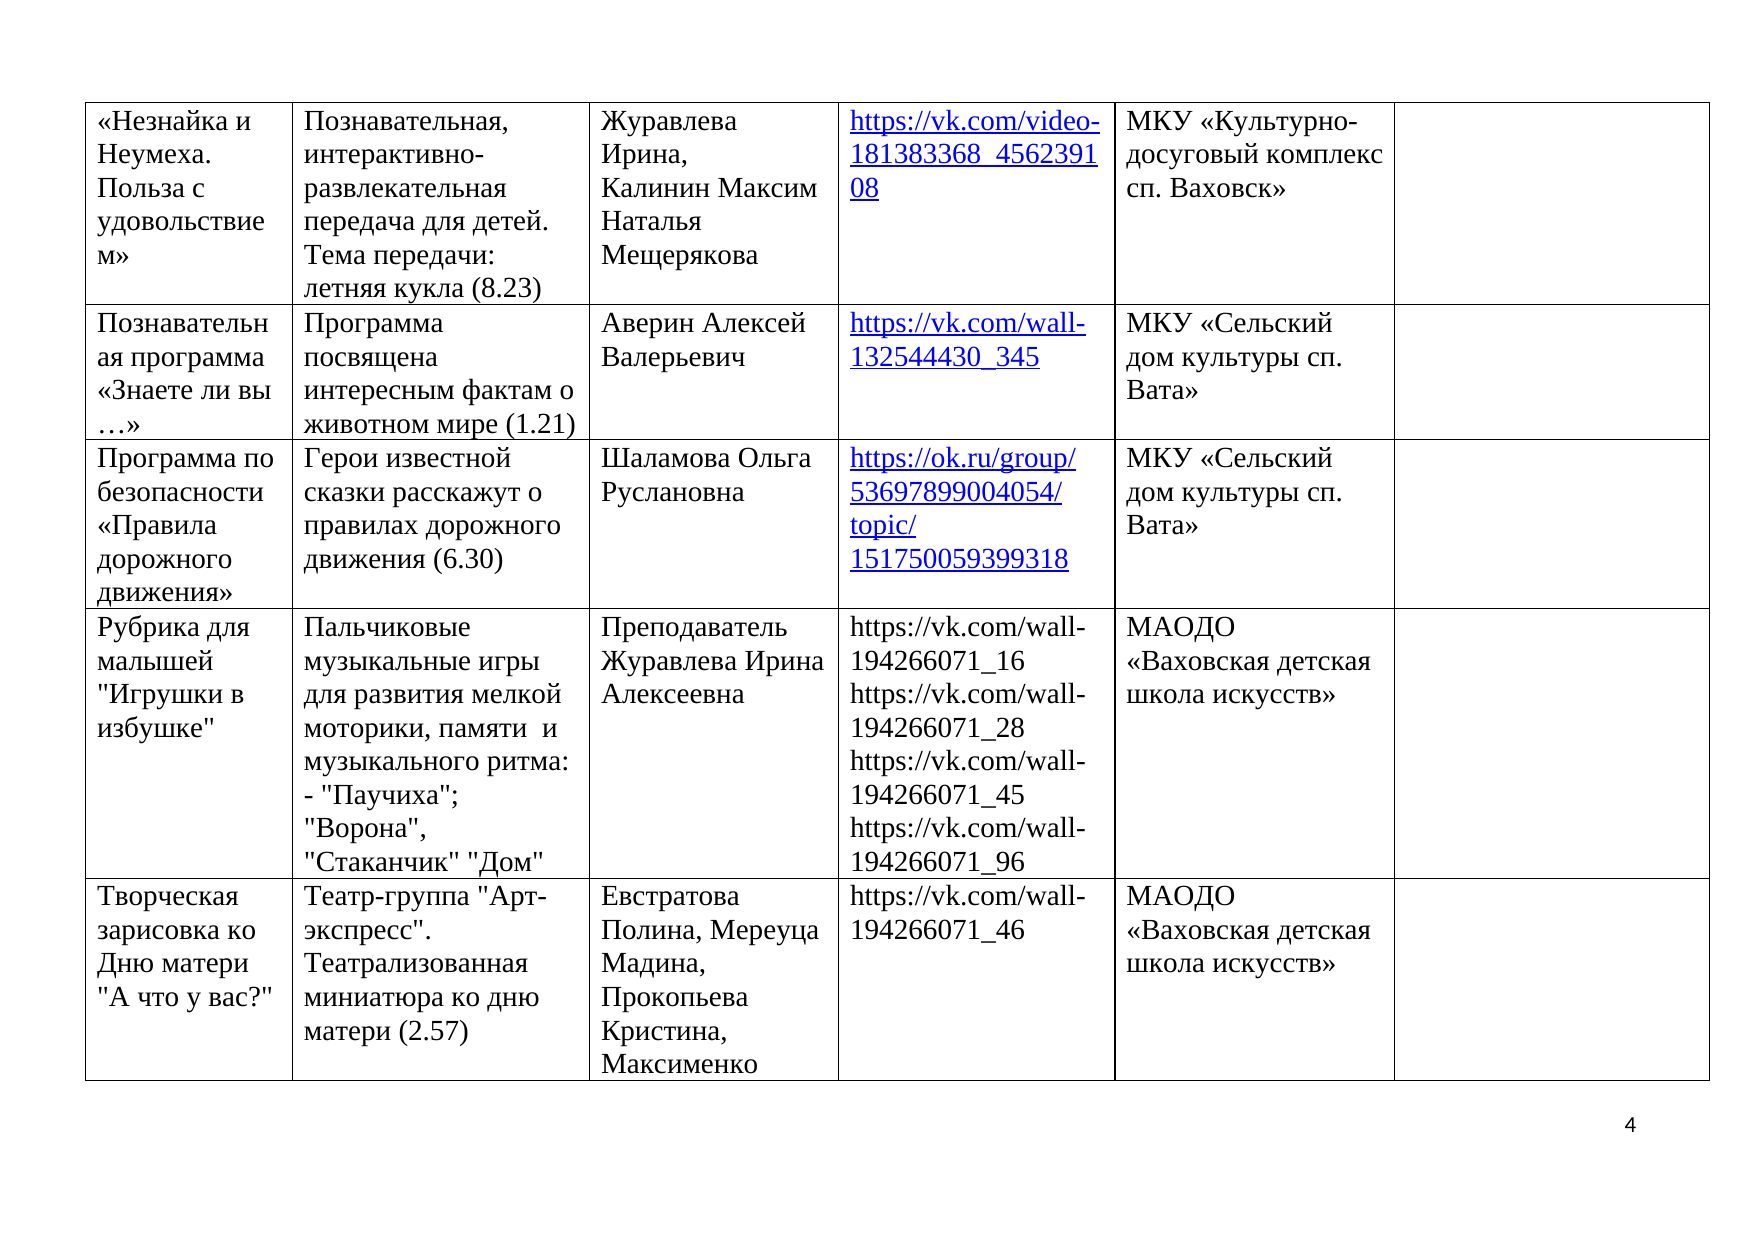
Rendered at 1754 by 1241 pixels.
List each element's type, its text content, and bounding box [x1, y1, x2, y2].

table_cell МКУ «Сельский дом культуры сп. Вата» [1116, 305, 1394, 439]
table_cell [1395, 609, 1709, 877]
table_cell Пальчиковые музыкальные игры для развития мелкой моторики, памяти и музыкального ритма: - "Паучиха"; "Ворона", "Стаканчик" "Дом" [293, 609, 589, 877]
table_cell https://ok.ru/group/53697899004054/topic/151750059399318 [839, 440, 1114, 608]
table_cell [590, 103, 838, 304]
table_cell Преподаватель Журавлева Ирина Алексеевна [590, 609, 838, 877]
table_cell Программа посвящена интересным фактам о животном мире (1.21) [293, 305, 589, 439]
table_cell Рубрика для малышей "Игрушки в избушке" [86, 609, 292, 877]
table_cell [1395, 103, 1709, 304]
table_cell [293, 879, 589, 1080]
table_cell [839, 879, 1114, 1080]
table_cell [86, 103, 292, 304]
table_cell Герои известной сказки расскажут о правилах дорожного движения (6.30) [293, 440, 589, 608]
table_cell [86, 879, 292, 1080]
table_cell [1395, 305, 1709, 439]
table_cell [590, 879, 838, 1080]
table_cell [1116, 879, 1394, 1080]
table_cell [1116, 103, 1394, 304]
table_cell Познавательная программа «Знаете ли вы …» [86, 305, 292, 439]
table_cell Познавательная, интерактивно-развлекательная передача для детей. Тема передачи: летняя кукла (8.23) [293, 103, 589, 304]
table_cell https://vk.com/video-181383368_456239108 [839, 103, 1114, 304]
table_cell https://vk.com/wall-194266071_16 https://vk.com/wall-194266071_28 https://vk.com/wall-194266071_45 https://vk.com/wall-194266071_96 [839, 609, 1114, 877]
table_cell МКУ «Сельский дом культуры сп. Вата» [1116, 440, 1394, 608]
table_cell Программа по безопасности «Правила дорожного движения» [86, 440, 292, 608]
table_cell https://vk.com/wall-132544430_345 [839, 305, 1114, 439]
table_cell МАОДО «Ваховская детская школа искусств» [1116, 609, 1394, 877]
table_cell Шаламова Ольга Руслановна [590, 440, 838, 608]
table_cell [1395, 879, 1709, 1080]
table_cell [1395, 440, 1709, 608]
table_cell Аверин Алексей Валерьевич [590, 305, 838, 439]
